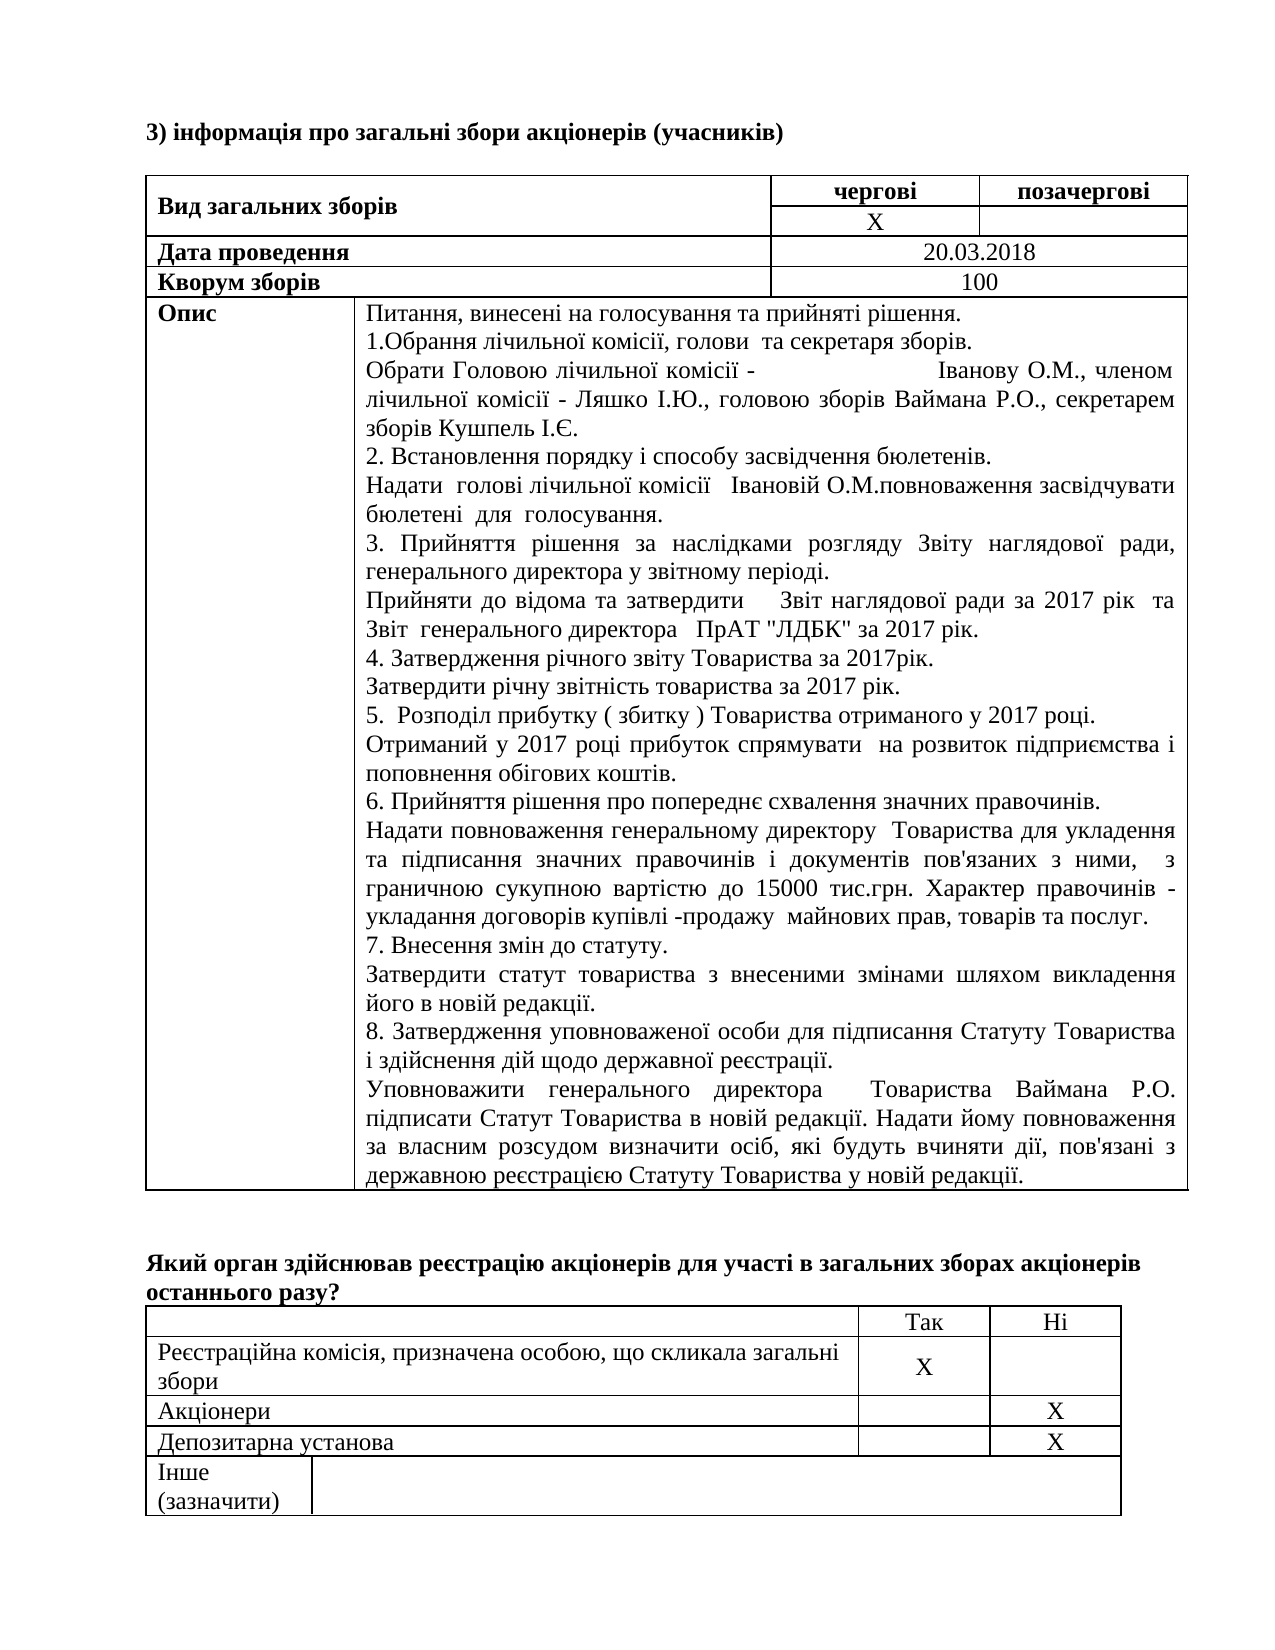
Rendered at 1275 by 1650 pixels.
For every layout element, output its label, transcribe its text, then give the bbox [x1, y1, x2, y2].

table_cell Кворум зборів [147, 267, 770, 296]
table_cell Реєстраційна комісія, призначена особою, що скликала загальні збори [147, 1337, 858, 1395]
text 3) інформація про загальні збори акціонерів (учасників) [146, 117, 1186, 146]
table_cell Інше (зазначити) [147, 1457, 311, 1514]
table_cell X [991, 1396, 1120, 1425]
table_cell X [772, 207, 979, 235]
table_cell Депозитарна установа [147, 1427, 858, 1455]
table_cell [859, 1427, 989, 1455]
table_header Вид загальних зборів [147, 176, 770, 235]
table_header Ні [991, 1307, 1120, 1336]
table_cell [991, 1337, 1120, 1395]
table_cell X [991, 1427, 1120, 1455]
table_header позачергові [980, 176, 1187, 205]
table_cell Питання, винесенi на голосування та прийнятi рiшення. 1.Обрання лiчильної комiсiї, голови та секретаря зборiв. Обрати Головою лiчильної комiсiї - Iванову О.М., членом лiчильної комiсiї - Ляшко I.Ю., головою зборiв Ваймана Р.О., секретарем зборiв Кушпель I.Є. 2. Встановлення порядку i способу засвiдчення бюлетенiв. Надати головi лiчильної комiсiї Iвановiй О.М.повноваження засвiдчувати бюлетенi для голосування. 3. Прийняття рiшення за наслiдками розгляду Звiту наглядової ради, генерального директора у звiтному перiодi. Прийняти до вiдома та затвердити Звiт наглядової ради за 2017 рiк та Звiт генерального директора ПрАТ "ЛДБК" за 2017 рiк. 4. Затвердження рiчного звiту Товариства за 2017рiк. Затвердити рiчну звiтнiсть товариства за 2017 рiк. 5. Розподiл прибутку ( збитку ) Товариства отриманого у 2017 роцi. Отриманий у 2017 роцi прибуток спрямувати на розвиток пiдприємства i поповнення обiгових коштiв. 6. Прийняття рiшення про попереднє схвалення значних правочинiв. Надати повноваження генеральному директору Товариства для укладення та пiдписання значних правочинiв i документiв пов'язаних з ними, з граничною сукупною вартiстю до 15000 тис.грн. Характер правочинiв -укладання договорiв купiвлi -продажу майнових прав, товарiв та послуг. 7. Внесення змiн до статуту. Затвердити статут товариства з внесеними змiнами шляхом викладення його в новiй редакцiї. 8. Затвердження уповноваженої особи для пiдписання Статуту Товариства i здiйснення дiй щодо державної реєстрацiї. Уповноважити генерального директора Товариства Ваймана Р.О. пiдписати Статут Товариства в новiй редакцiї. Надати йому повноваження за власним розсудом визначити осiб, якi будуть вчиняти дiї, пов'язанi з державною реєстрацiєю Статуту Товариства у новiй редакцiї. [355, 298, 1187, 1189]
table_cell [859, 1396, 989, 1425]
table_cell X [859, 1337, 989, 1395]
table_header Так [859, 1307, 989, 1336]
table_cell [980, 207, 1187, 235]
table_header чергові [772, 176, 979, 205]
table_cell Дата проведення [147, 237, 770, 266]
table_cell 20.03.2018 [772, 237, 1187, 266]
text Який орган здійснював реєстрацію акціонерів для участі в загальних зборах акціонерів останнього разу? [146, 1248, 1186, 1305]
table_cell Опис [147, 298, 354, 1189]
table_cell 100 [772, 267, 1187, 296]
table_header [147, 1307, 858, 1336]
table_cell Акціонери [147, 1396, 858, 1425]
table_cell [313, 1457, 1120, 1514]
